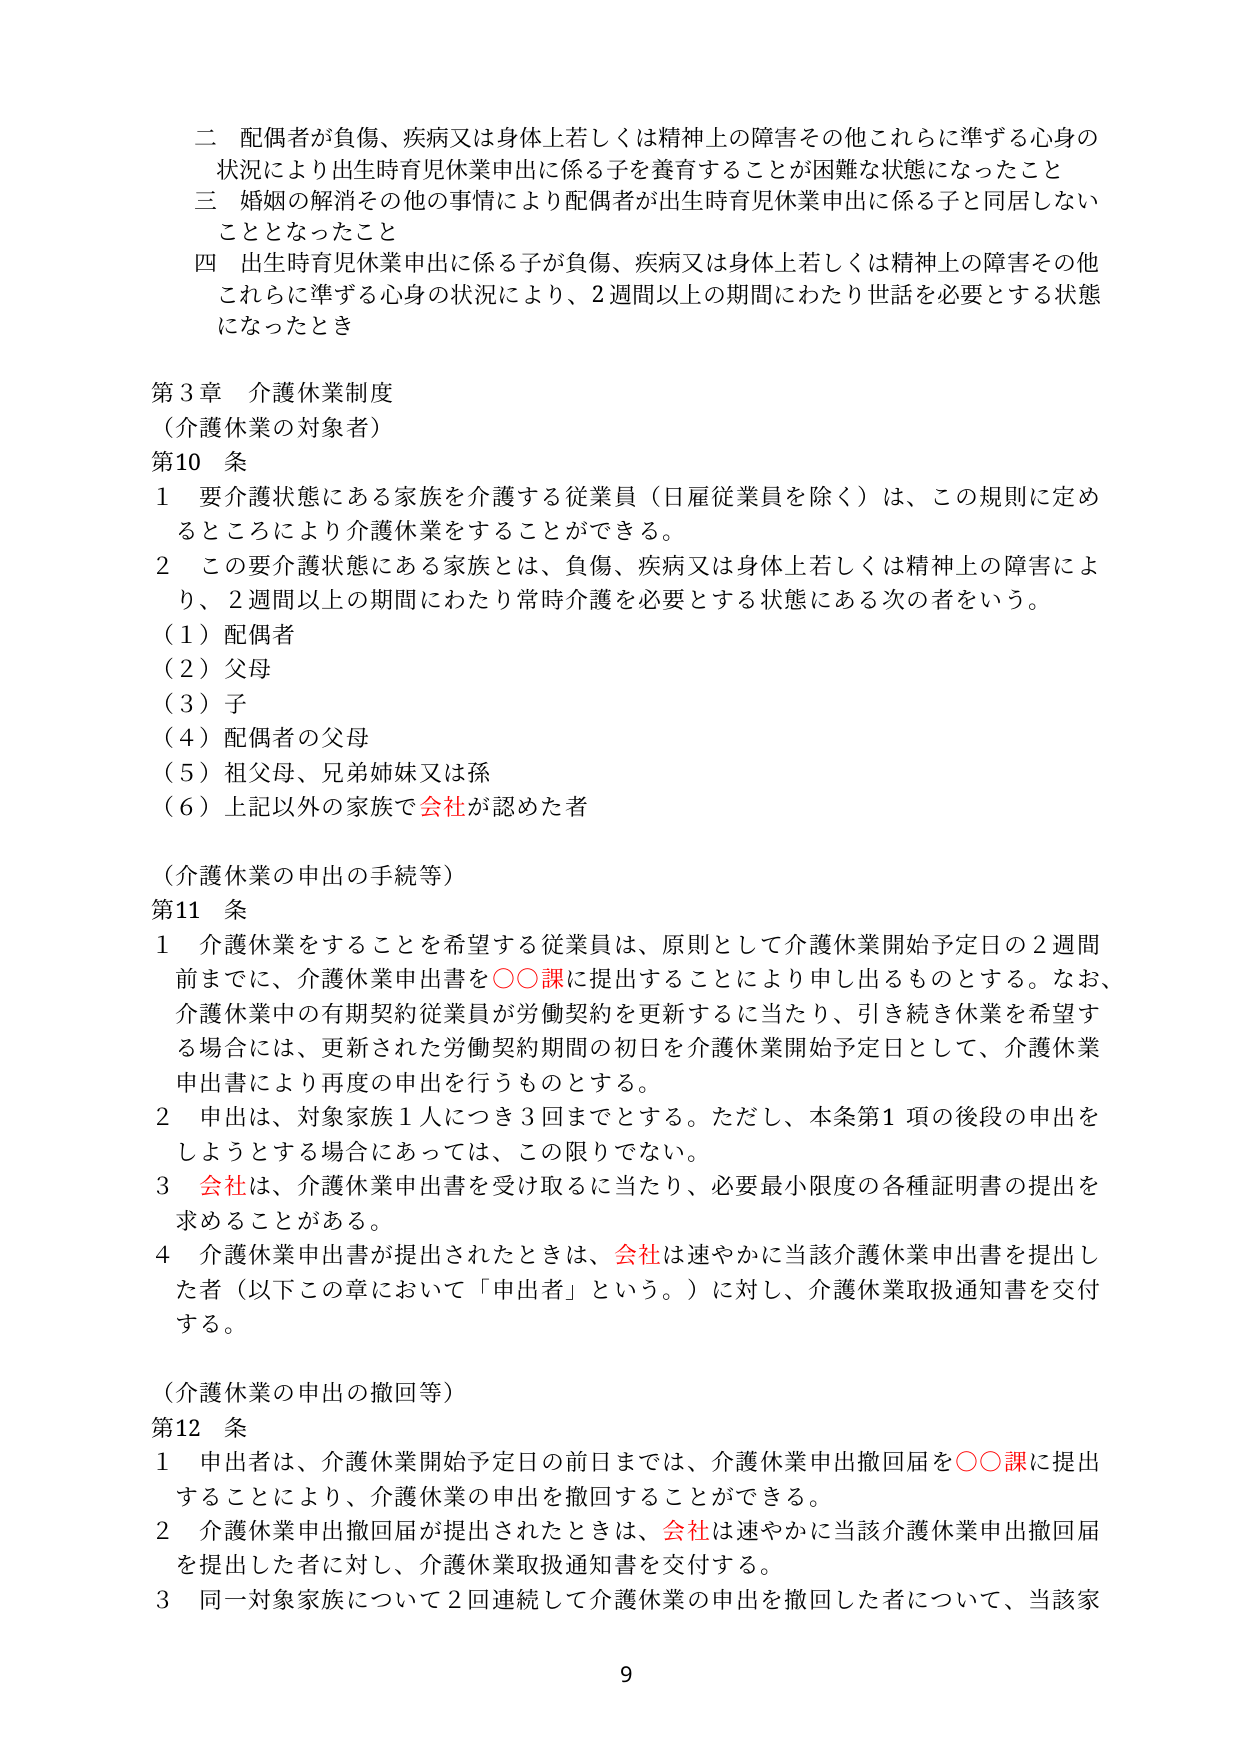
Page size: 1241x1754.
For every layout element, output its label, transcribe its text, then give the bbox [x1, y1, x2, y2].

text （介護休業の申出の手続等） [151, 857, 1101, 892]
text （介護休業の申出の撤回等） [151, 1374, 1101, 1409]
text （２）父母 [151, 650, 1101, 685]
text （６）上記以外の家族で会社が認めた者 [151, 788, 1101, 823]
text 二 配偶者が負傷、疾病又は身体上若しくは精神上の障害その他これらに準ずる心身の状況により出生時育児休業申出に係る子を養育することが困難な状態になったこと [194, 121, 1101, 184]
text １ 申出者は、介護休業開始予定日の前日までは、介護休業申出撤回届を○○課に提出することにより、介護休業の申出を撤回することができる。 [151, 1443, 1101, 1512]
text ３ 会社は、介護休業申出書を受け取るに当たり、必要最小限度の各種証明書の提出を求めることがある。 [151, 1168, 1101, 1237]
text ２ 申出は、対象家族１人につき３回までとする。ただし、本条第1項の後段の申出をしようとする場合にあっては、この限りでない。 [151, 1099, 1101, 1168]
text 三 婚姻の解消その他の事情により配偶者が出生時育児休業申出に係る子と同居しないこととなったこと [194, 184, 1101, 246]
text 第12条 [151, 1409, 1101, 1443]
text ２ 介護休業申出撤回届が提出されたときは、会社は速やかに当該介護休業申出撤回届を提出した者に対し、介護休業取扱通知書を交付する。 [151, 1512, 1101, 1581]
text １ 介護休業をすることを希望する従業員は、原則として介護休業開始予定日の２週間前までに、介護休業申出書を○○課に提出することにより申し出るものとする。なお、介護休業中の有期契約従業員が労働契約を更新するに当たり、引き続き休業を希望する場合には、更新された労働契約期間の初日を介護休業開始予定日として、介護休業申出書により再度の申出を行うものとする。 [151, 926, 1101, 1099]
text （５）祖父母、兄弟姉妹又は孫 [151, 754, 1101, 788]
text 第11条 [151, 892, 1101, 926]
text 第３章 介護休業制度 [151, 374, 1101, 409]
text 第10条 [151, 443, 1101, 478]
text （４）配偶者の父母 [151, 719, 1101, 754]
text ２ この要介護状態にある家族とは、負傷、疾病又は身体上若しくは精神上の障害により、２週間以上の期間にわたり常時介護を必要とする状態にある次の者をいう。 [151, 547, 1101, 616]
text （３）子 [151, 685, 1101, 719]
text （１）配偶者 [151, 616, 1101, 650]
text 四 出生時育児休業申出に係る子が負傷、疾病又は身体上若しくは精神上の障害その他これらに準ずる心身の状況により、2週間以上の期間にわたり世話を必要とする状態になったとき [194, 246, 1101, 340]
text １ 要介護状態にある家族を介護する従業員（日雇従業員を除く）は、この規則に定めるところにより介護休業をすることができる。 [151, 478, 1101, 547]
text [151, 1581, 1101, 1616]
text （介護休業の対象者） [151, 409, 1101, 443]
text ４ 介護休業申出書が提出されたときは、会社は速やかに当該介護休業申出書を提出した者（以下この章において「申出者」という。）に対し、介護休業取扱通知書を交付する。 [151, 1237, 1101, 1340]
